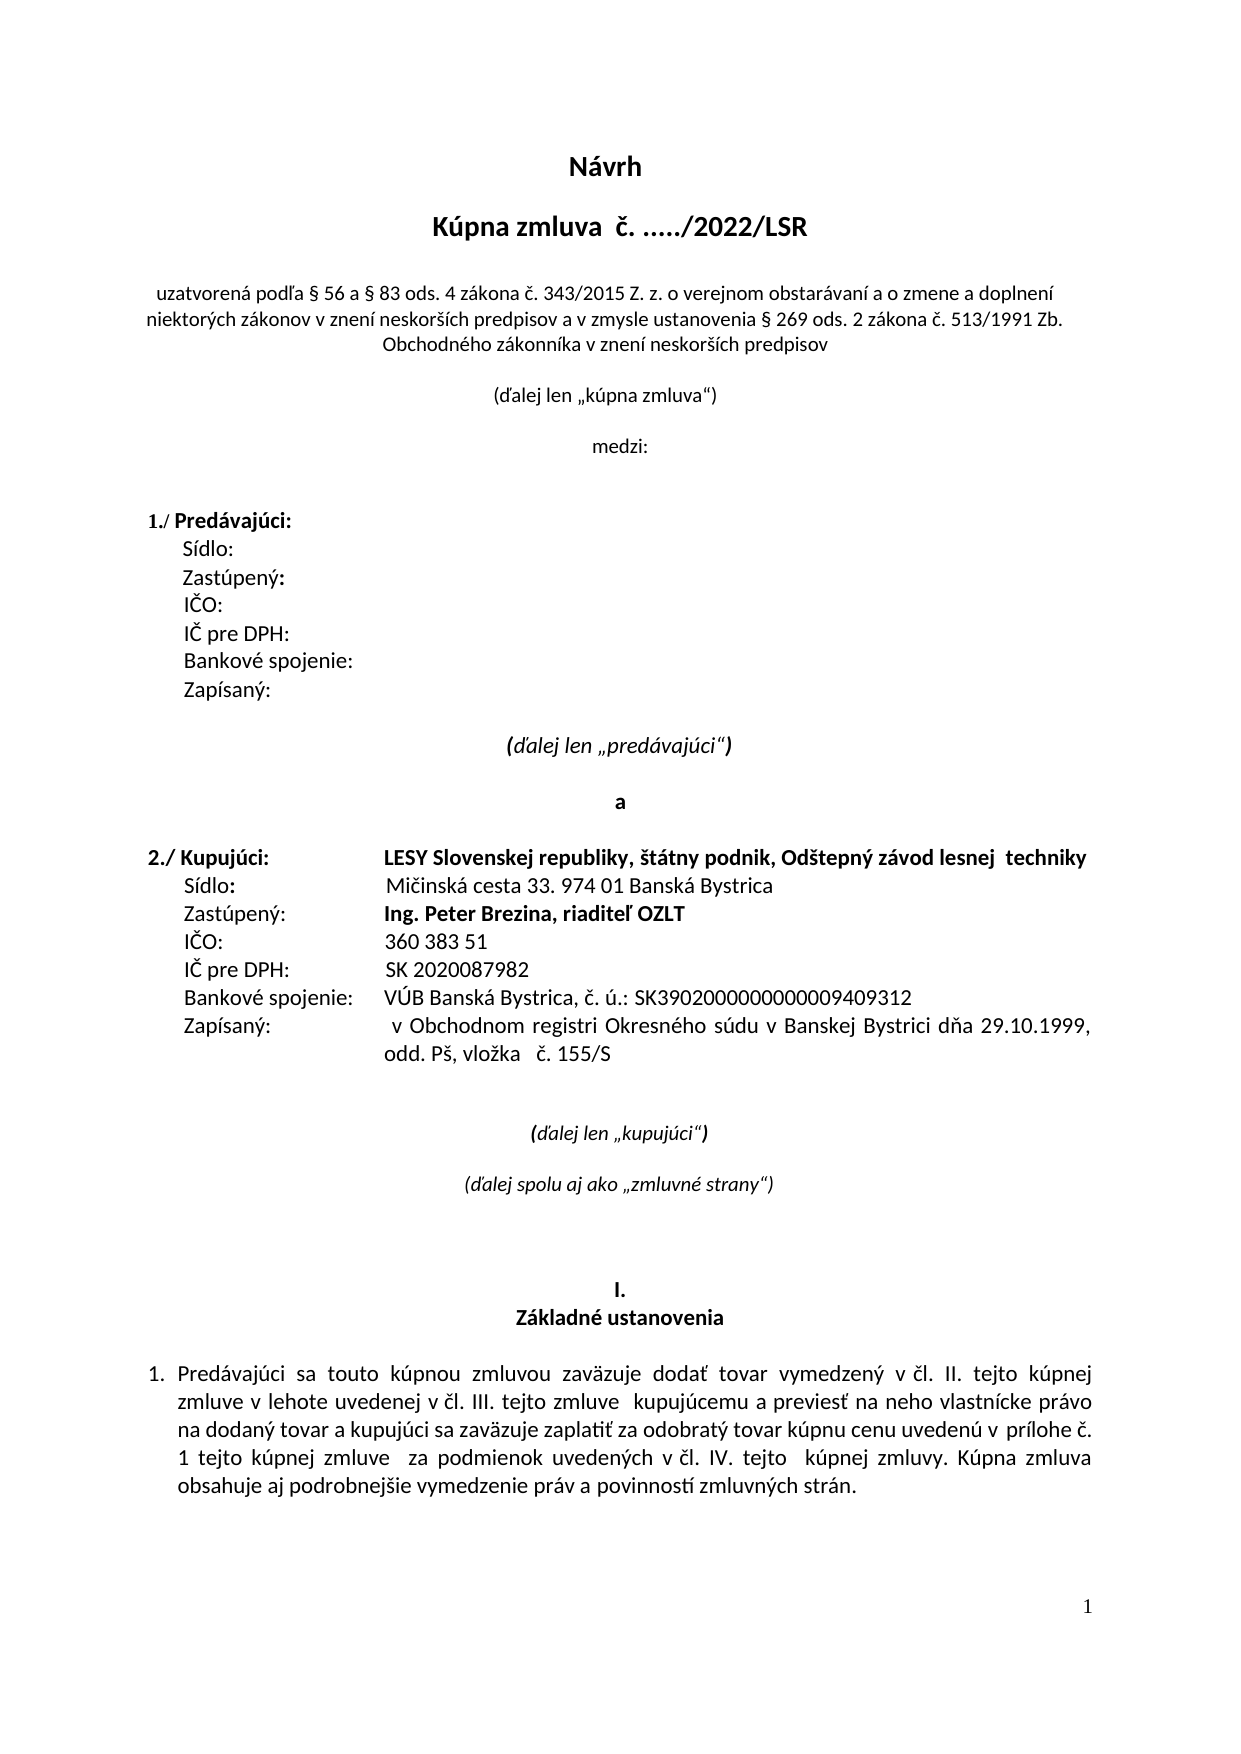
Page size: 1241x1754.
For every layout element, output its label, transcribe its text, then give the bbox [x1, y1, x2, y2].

text Zapísaný: [148, 675, 1092, 703]
text a [148, 787, 1092, 815]
text uzatvorená podľa § 56 a § 83 ods. 4 zákona č. 343/2015 Z. z. o verejnom obstarávaní a o zmene a doplnení niektorých zákonov v znení neskorších predpisov a v zmysle ustanovenia § 269 ods. 2 zákona č. 513/1991 Zb. Obchodného zákonníka v znení neskorších predpisov [118, 281, 1092, 357]
text IČ pre DPH: [148, 619, 1092, 647]
text medzi: [148, 433, 1092, 458]
text (ďalej len „kúpna zmluva“) [118, 382, 1092, 408]
text 2./ Kupujúci: LESY Slovenskej republiky, štátny podnik, Odštepný závod lesnej techniky [148, 843, 1092, 871]
text (ďalej spolu aj ako „zmluvné strany“) [148, 1171, 1092, 1197]
text I. [148, 1275, 1092, 1303]
text IČO: [148, 591, 1092, 619]
text Sídlo: [148, 534, 1092, 563]
text (ďalej len „predávajúci“) [148, 731, 1092, 759]
text IČ pre DPH: SK 2020087982 [148, 955, 1092, 983]
text Zapísaný: v Obchodnom registri Okresného súdu v Banskej Bystrici dňa 29.10.1999, odd. Pš, vložka č. 155/S [148, 1011, 1092, 1067]
text Sídlo: Mičinská cesta 33. 974 01 Banská Bystrica [148, 871, 1092, 899]
list Predávajúci sa touto kúpnou zmluvou zaväzuje dodať tovar vymedzený v čl. II. tejto kúpnej zmluve v lehote uvedenej v čl. III. tejto zmluve kupujúcemu a previesť na neho vlastnícke právo na dodaný tovar a kupujúci sa zaväzuje zaplatiť za odobratý tovar kúpnu cenu uvedenú v prílohe č. 1 tejto kúpnej zmluve za podmienok uvedených v čl. IV. tejto kúpnej zmluvy. Kúpna zmluva obsahuje aj podrobnejšie vymedzenie práv a povinností zmluvných strán. [148, 1359, 1092, 1499]
text Kúpna zmluva č. ...../2022/LSR [148, 208, 1092, 244]
text Zastúpený: Ing. Peter Brezina, riaditeľ OZLT [148, 899, 1092, 927]
text Základné ustanovenia [148, 1303, 1092, 1331]
text Zastúpený: [148, 563, 1092, 591]
text IČO: 360 383 51 [148, 927, 1092, 955]
text 1./ Predávajúci: [148, 507, 1092, 534]
text (ďalej len „kupujúci“) [148, 1120, 1092, 1146]
text Návrh [118, 148, 1092, 183]
text Bankové spojenie: [148, 647, 1092, 675]
text Bankové spojenie: VÚB Banská Bystrica, č. ú.: SK3902000000000009409312 [148, 983, 1092, 1011]
